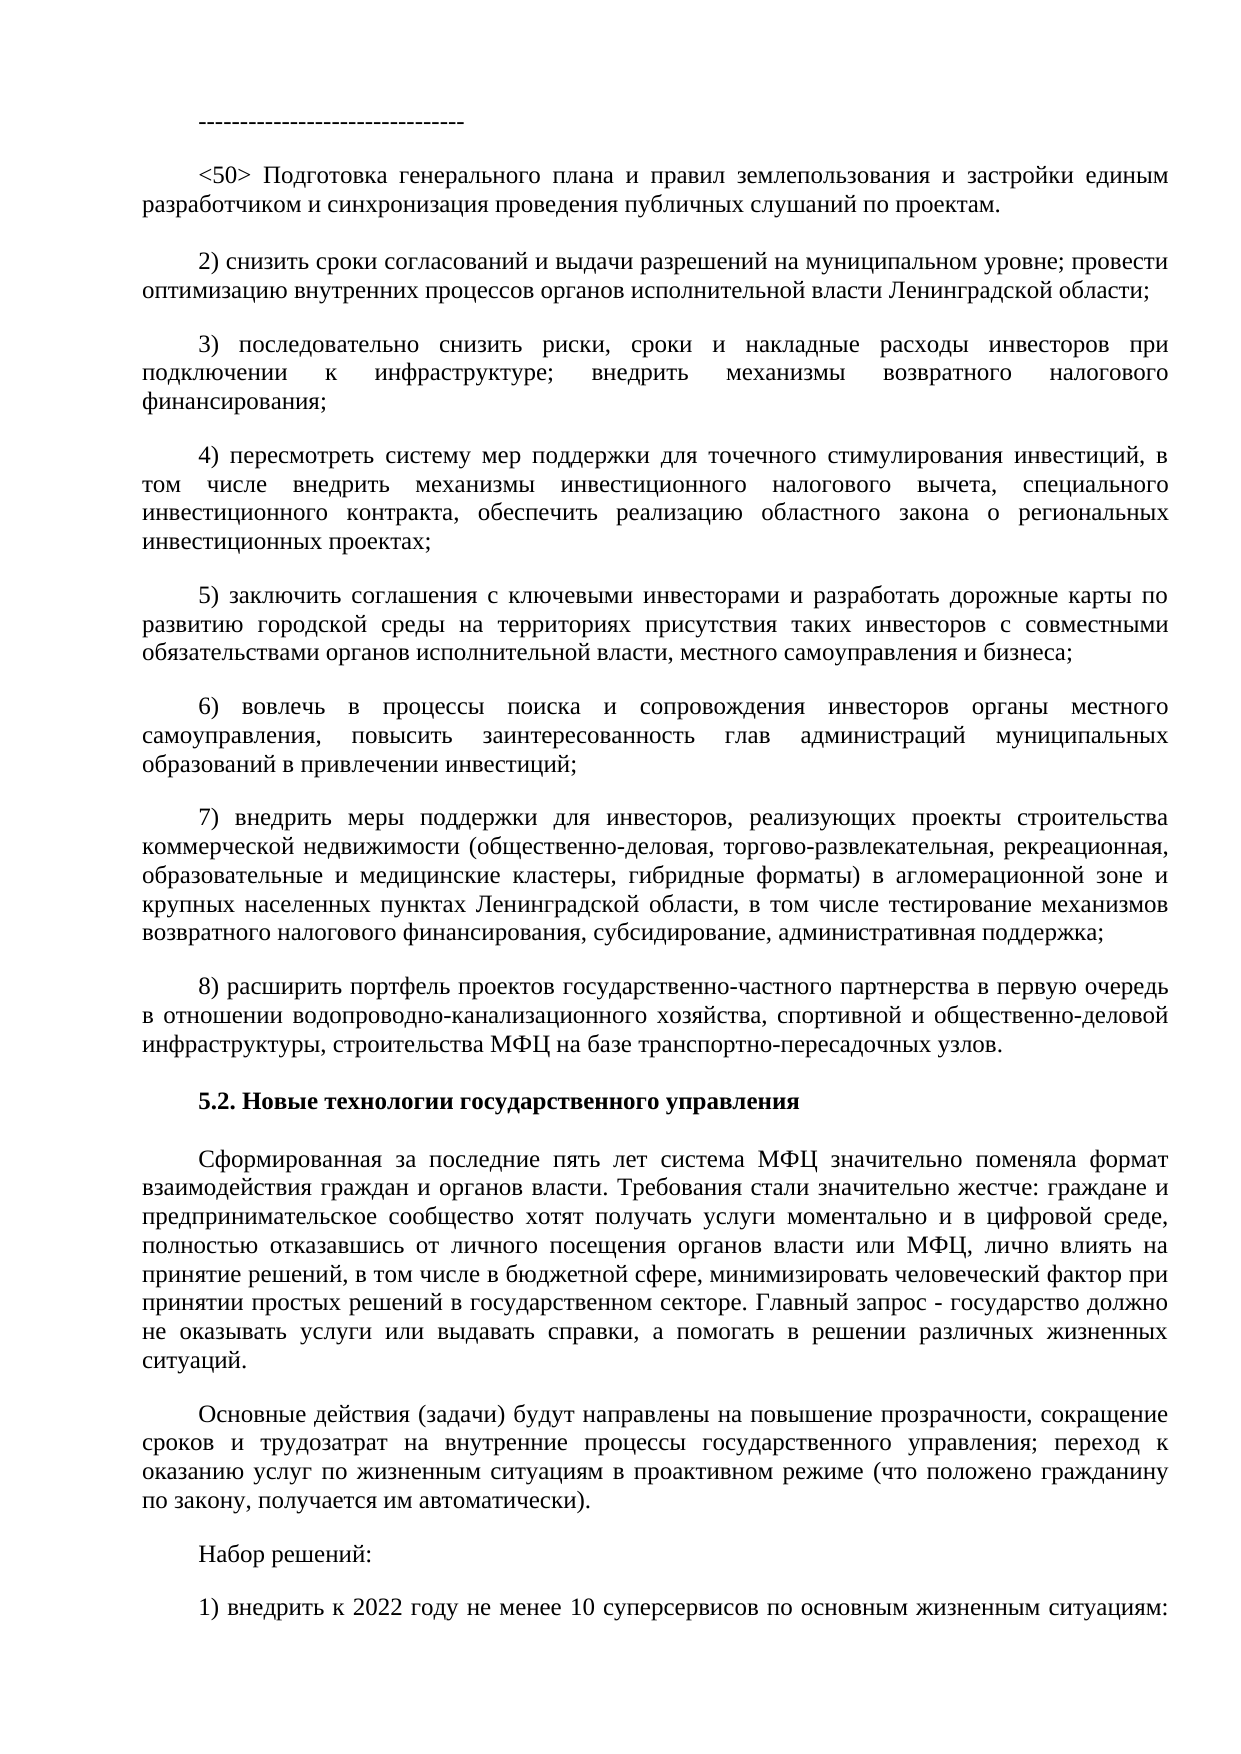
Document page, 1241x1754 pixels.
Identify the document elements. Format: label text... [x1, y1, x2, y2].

text Основные действия (задачи) будут направлены на повышение прозрачности, сокращение сроков и трудозатрат на внутренние процессы государственного управления; переход к оказанию услуг по жизненным ситуациям в проактивном режиме (что положено гражданину по закону, получается им автоматически). [142, 1399, 1169, 1514]
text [142, 1592, 1169, 1621]
text <50> Подготовка генерального плана и правил землепользования и застройки единым разработчиком и синхронизация проведения публичных слушаний по проектам. [142, 160, 1169, 217]
text Набор решений: [142, 1539, 1169, 1567]
text 7) внедрить меры поддержки для инвесторов, реализующих проекты строительства коммерческой недвижимости (общественно-деловая, торгово-развлекательная, рекреационная, образовательные и медицинские кластеры, гибридные форматы) в агломерационной зоне и крупных населенных пунктах Ленинградской области, в том числе тестирование механизмов возвратного налогового финансирования, субсидирование, административная поддержка; [142, 802, 1169, 946]
text Сформированная за последние пять лет система МФЦ значительно поменяла формат взаимодействия граждан и органов власти. Требования стали значительно жестче: граждане и предпринимательское сообщество хотят получать услуги моментально и в цифровой среде, полностью отказавшись от личного посещения органов власти или МФЦ, лично влиять на принятие решений, в том числе в бюджетной сфере, минимизировать человеческий фактор при принятии простых решений в государственном секторе. Главный запрос - государство должно не оказывать услуги или выдавать справки, а помогать в решении различных жизненных ситуаций. [142, 1144, 1169, 1374]
text 3) последовательно снизить риски, сроки и накладные расходы инвесторов при подключении к инфраструктуре; внедрить механизмы возвратного налогового финансирования; [142, 329, 1169, 415]
text 4) пересмотреть систему мер поддержки для точечного стимулирования инвестиций, в том числе внедрить механизмы инвестиционного налогового вычета, специального инвестиционного контракта, обеспечить реализацию областного закона о региональных инвестиционных проектах; [142, 440, 1169, 555]
text -------------------------------- [142, 106, 1169, 135]
text 6) вовлечь в процессы поиска и сопровождения инвесторов органы местного самоуправления, повысить заинтересованность глав администраций муниципальных образований в привлечении инвестиций; [142, 691, 1169, 777]
text 5) заключить соглашения с ключевыми инвесторами и разработать дорожные карты по развитию городской среды на территориях присутствия таких инвесторов с совместными обязательствами органов исполнительной власти, местного самоуправления и бизнеса; [142, 580, 1169, 666]
text 8) расширить портфель проектов государственно-частного партнерства в первую очередь в отношении водопроводно-канализационного хозяйства, спортивной и общественно-деловой инфраструктуры, строительства МФЦ на базе транспортно-пересадочных узлов. [142, 971, 1169, 1057]
title 5.2. Новые технологии государственного управления [142, 1086, 1169, 1115]
text 2) снизить сроки согласований и выдачи разрешений на муниципальном уровне; провести оптимизацию внутренних процессов органов исполнительной власти Ленинградской области; [142, 246, 1169, 304]
